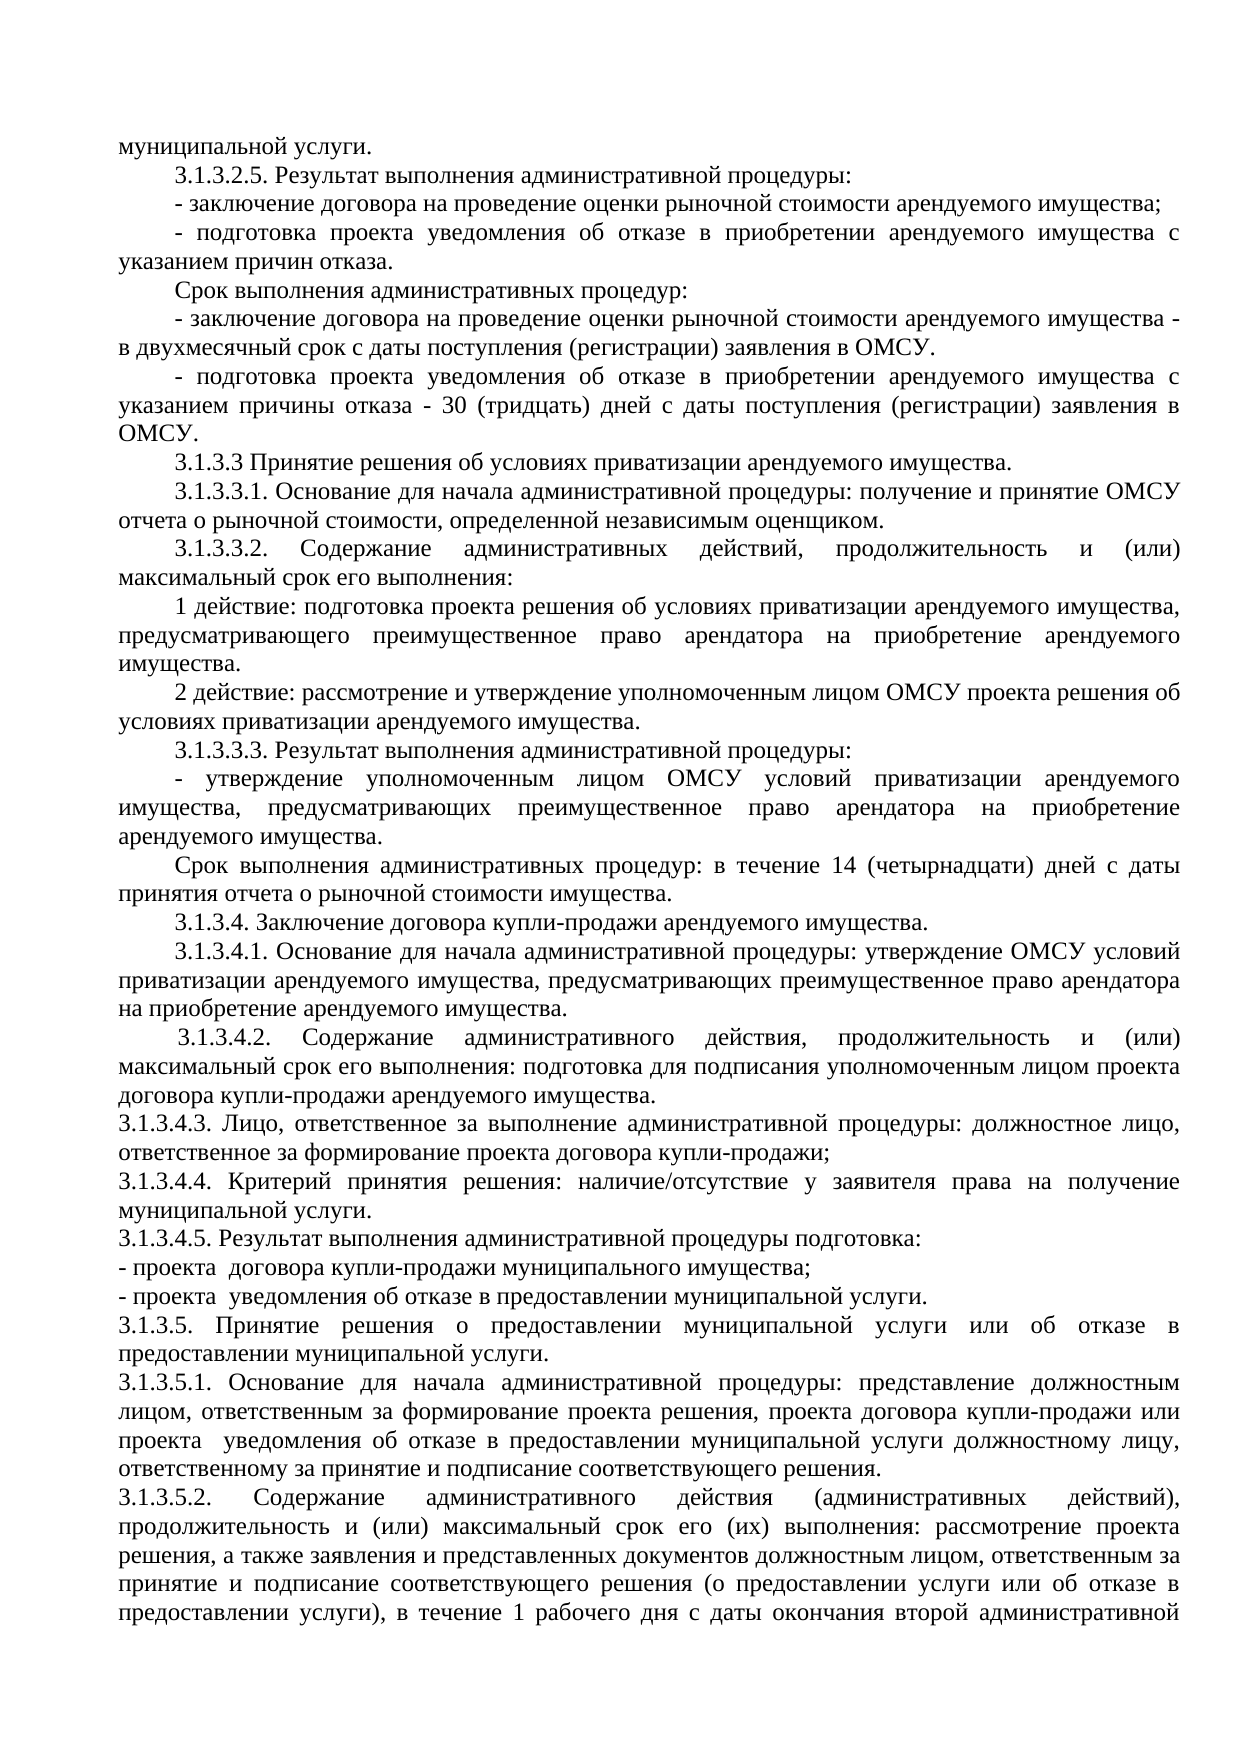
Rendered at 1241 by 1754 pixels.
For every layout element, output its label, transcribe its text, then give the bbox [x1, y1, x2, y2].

text - подготовка проекта уведомления об отказе в приобретении арендуемого имущества с указанием причин отказа. [118, 217, 1181, 275]
text 3.1.3.4.5. Результат выполнения административной процедуры подготовка: [118, 1223, 1181, 1252]
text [118, 1482, 1181, 1626]
text - проекта уведомления об отказе в предоставлении муниципальной услуги. [118, 1281, 1181, 1310]
text 3.1.3.5.1. Основание для начала административной процедуры: представление должностным лицом, ответственным за формирование проекта решения, проекта договора купли-продажи или проекта уведомления об отказе в предоставлении муниципальной услуги должностному лицу, ответственному за принятие и подписание соответствующего решения. [118, 1367, 1181, 1482]
text 3.1.3.3 Принятие решения об условиях приватизации арендуемого имущества. [118, 447, 1181, 476]
text 3.1.3.3.2. Содержание административных действий, продолжительность и (или) максимальный срок его выполнения: [118, 533, 1181, 591]
text - подготовка проекта уведомления об отказе в приобретении арендуемого имущества с указанием причины отказа - 30 (тридцать) дней с даты поступления (регистрации) заявления в ОМСУ. [118, 361, 1181, 447]
text - проекта договора купли-продажи муниципального имущества; [118, 1252, 1181, 1281]
text 3.1.3.4.2. Содержание административного действия, продолжительность и (или) максимальный срок его выполнения: подготовка для подписания уполномоченным лицом проекта договора купли-продажи арендуемого имущества. [118, 1022, 1181, 1108]
text 2 действие: рассмотрение и утверждение уполномоченным лицом ОМСУ проекта решения об условиях приватизации арендуемого имущества. [118, 677, 1181, 735]
text 1 действие: подготовка проекта решения об условиях приватизации арендуемого имущества, предусматривающего преимущественное право арендатора на приобретение арендуемого имущества. [118, 591, 1181, 677]
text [118, 131, 1181, 160]
text 3.1.3.5. Принятие решения о предоставлении муниципальной услуги или об отказе в предоставлении муниципальной услуги. [118, 1310, 1181, 1367]
text 3.1.3.3.1. Основание для начала административной процедуры: получение и принятие ОМСУ отчета о рыночной стоимости, определенной независимым оценщиком. [118, 476, 1181, 533]
text 3.1.3.4.3. Лицо, ответственное за выполнение административной процедуры: должностное лицо, ответственное за формирование проекта договора купли-продажи; [118, 1108, 1181, 1166]
text 3.1.3.2.5. Результат выполнения административной процедуры: [118, 160, 1181, 188]
text 3.1.3.3.3. Результат выполнения административной процедуры: [118, 735, 1181, 763]
text 3.1.3.4.1. Основание для начала административной процедуры: утверждение ОМСУ условий приватизации арендуемого имущества, предусматривающих преимущественное право арендатора на приобретение арендуемого имущества. [118, 936, 1181, 1022]
text 3.1.3.4.4. Критерий принятия решения: наличие/отсутствие у заявителя права на получение муниципальной услуги. [118, 1166, 1181, 1223]
text - утверждение уполномоченным лицом ОМСУ условий приватизации арендуемого имущества, предусматривающих преимущественное право арендатора на приобретение арендуемого имущества. [118, 763, 1181, 850]
text Срок выполнения административных процедур: в течение 14 (четырнадцати) дней с даты принятия отчета о рыночной стоимости имущества. [118, 850, 1181, 907]
text - заключение договора на проведение оценки рыночной стоимости арендуемого имущества; [118, 188, 1181, 217]
text 3.1.3.4. Заключение договора купли-продажи арендуемого имущества. [118, 907, 1181, 936]
text Срок выполнения административных процедур: [118, 275, 1181, 303]
text - заключение договора на проведение оценки рыночной стоимости арендуемого имущества - в двухмесячный срок с даты поступления (регистрации) заявления в ОМСУ. [118, 303, 1181, 361]
